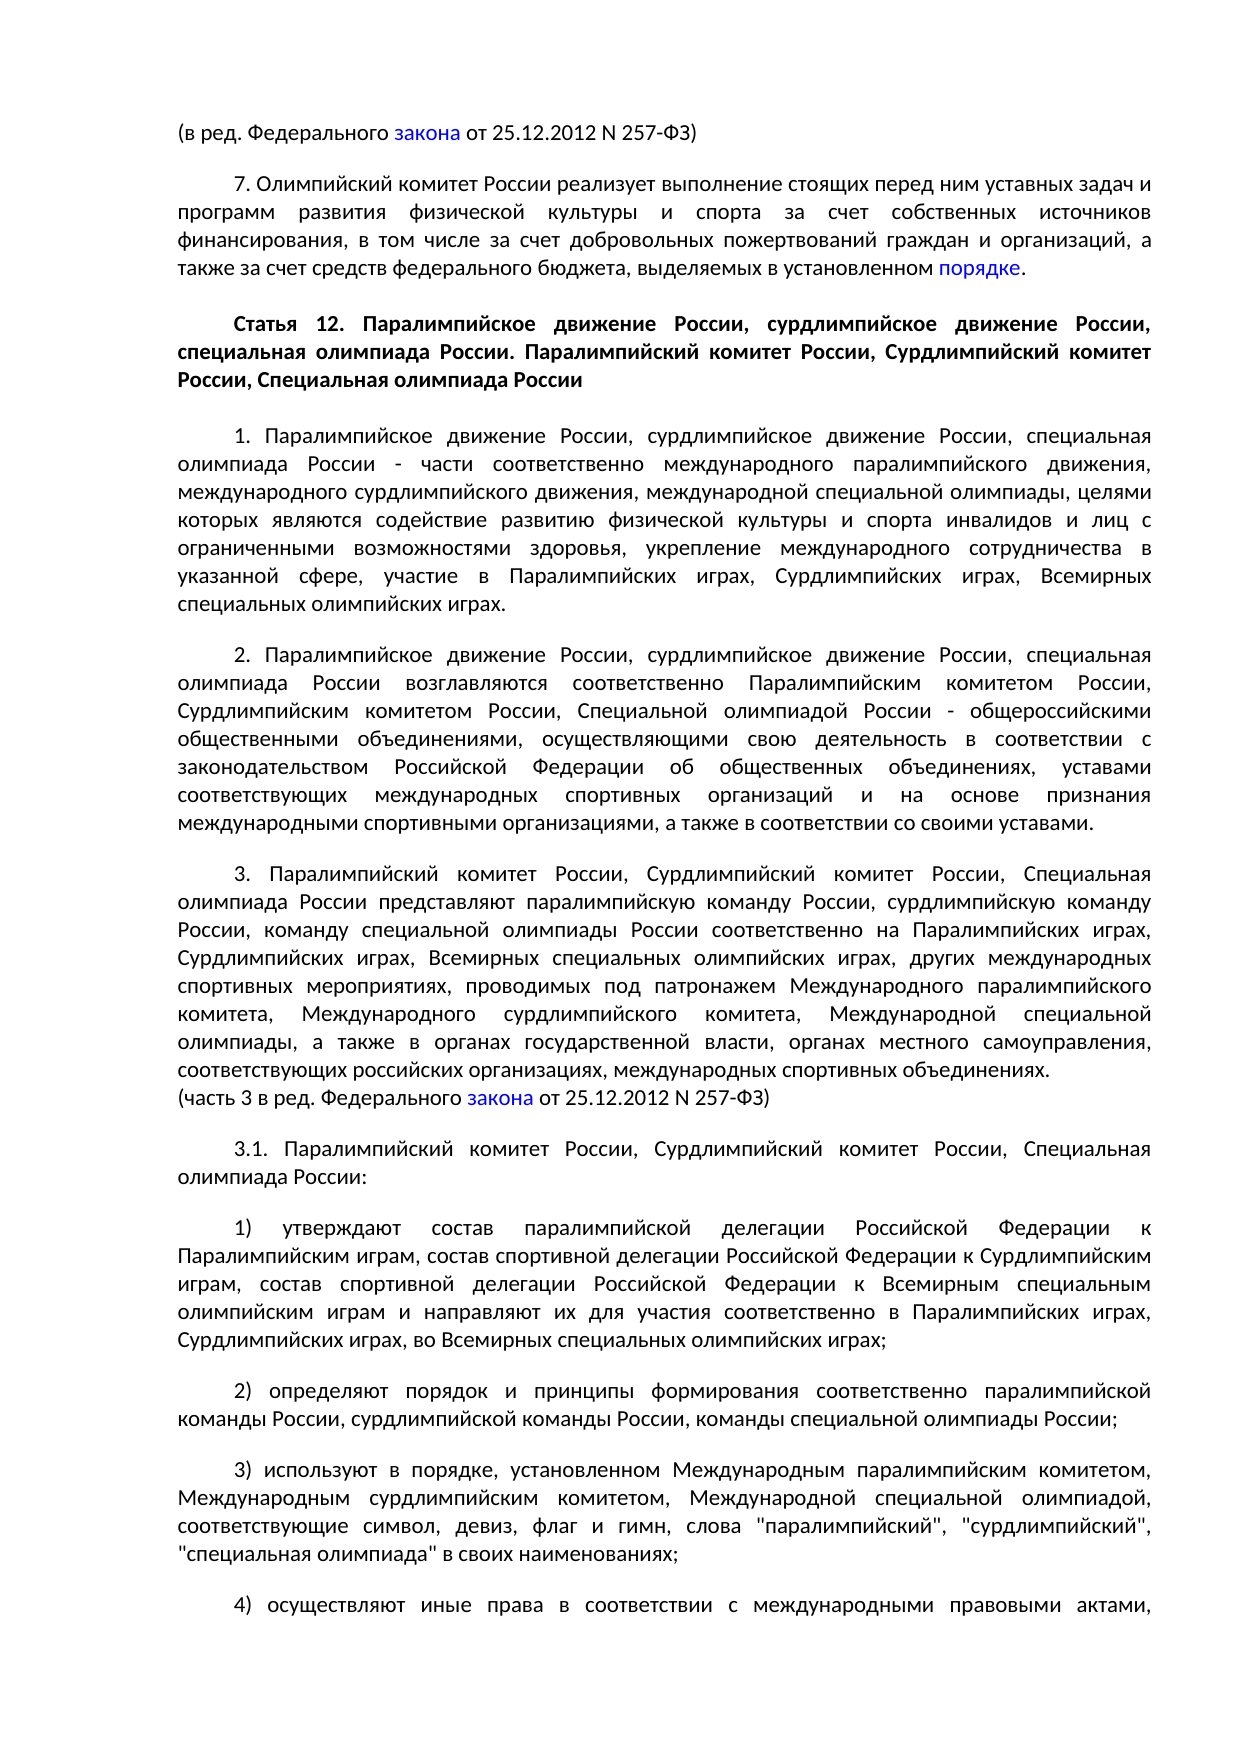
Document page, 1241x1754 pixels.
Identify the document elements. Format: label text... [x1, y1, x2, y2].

text 3. Паралимпийский комитет России, Сурдлимпийский комитет России, Специальная олимпиада России представляют паралимпийскую команду России, сурдлимпийскую команду России, команду специальной олимпиады России соответственно на Паралимпийских играх, Сурдлимпийских играх, Всемирных специальных олимпийских играх, других международных спортивных мероприятиях, проводимых под патронажем Международного паралимпийского комитета, Международного сурдлимпийского комитета, Международной специальной олимпиады, а также в органах государственной власти, органах местного самоуправления, соответствующих российских организациях, международных спортивных объединениях. [177, 859, 1152, 1083]
text 3.1. Паралимпийский комитет России, Сурдлимпийский комитет России, Специальная олимпиада России: [177, 1134, 1152, 1191]
text 2. Паралимпийское движение России, сурдлимпийское движение России, специальная олимпиада России возглавляются соответственно Паралимпийским комитетом России, Сурдлимпийским комитетом России, Специальной олимпиадой России - общероссийскими общественными объединениями, осуществляющими свою деятельность в соответствии с законодательством Российской Федерации об общественных объединениях, уставами соответствующих международных спортивных организаций и на основе признания международными спортивными организациями, а также в соответствии со своими уставами. [177, 640, 1152, 836]
text 1. Паралимпийское движение России, сурдлимпийское движение России, специальная олимпиада России - части соответственно международного паралимпийского движения, международного сурдлимпийского движения, международной специальной олимпиады, целями которых являются содействие развитию физической культуры и спорта инвалидов и лиц с ограниченными возможностями здоровья, укрепление международного сотрудничества в указанной сфере, участие в Паралимпийских играх, Сурдлимпийских играх, Всемирных специальных олимпийских играх. [177, 421, 1152, 617]
text (в ред. Федерального закона от 25.12.2012 N 257-ФЗ) [177, 118, 1152, 146]
text 2) определяют порядок и принципы формирования соответственно паралимпийской команды России, сурдлимпийской команды России, команды специальной олимпиады России; [177, 1376, 1152, 1432]
title Статья 12. Паралимпийское движение России, сурдлимпийское движение России, специальная олимпиада России. Паралимпийский комитет России, Сурдлимпийский комитет России, Специальная олимпиада России [177, 309, 1152, 393]
text 7. Олимпийский комитет России реализует выполнение стоящих перед ним уставных задач и программ развития физической культуры и спорта за счет собственных источников финансирования, в том числе за счет добровольных пожертвований граждан и организаций, а также за счет средств федерального бюджета, выделяемых в установленном порядке. [177, 169, 1152, 281]
text (часть 3 в ред. Федерального закона от 25.12.2012 N 257-ФЗ) [177, 1083, 1152, 1112]
text 1) утверждают состав паралимпийской делегации Российской Федерации к Паралимпийским играм, состав спортивной делегации Российской Федерации к Сурдлимпийским играм, состав спортивной делегации Российской Федерации к Всемирным специальным олимпийским играм и направляют их для участия соответственно в Паралимпийских играх, Сурдлимпийских играх, во Всемирных специальных олимпийских играх; [177, 1213, 1152, 1353]
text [177, 1590, 1152, 1618]
text 3) используют в порядке, установленном Международным паралимпийским комитетом, Международным сурдлимпийским комитетом, Международной специальной олимпиадой, соответствующие символ, девиз, флаг и гимн, слова "паралимпийский", "сурдлимпийский", "специальная олимпиада" в своих наименованиях; [177, 1455, 1152, 1567]
